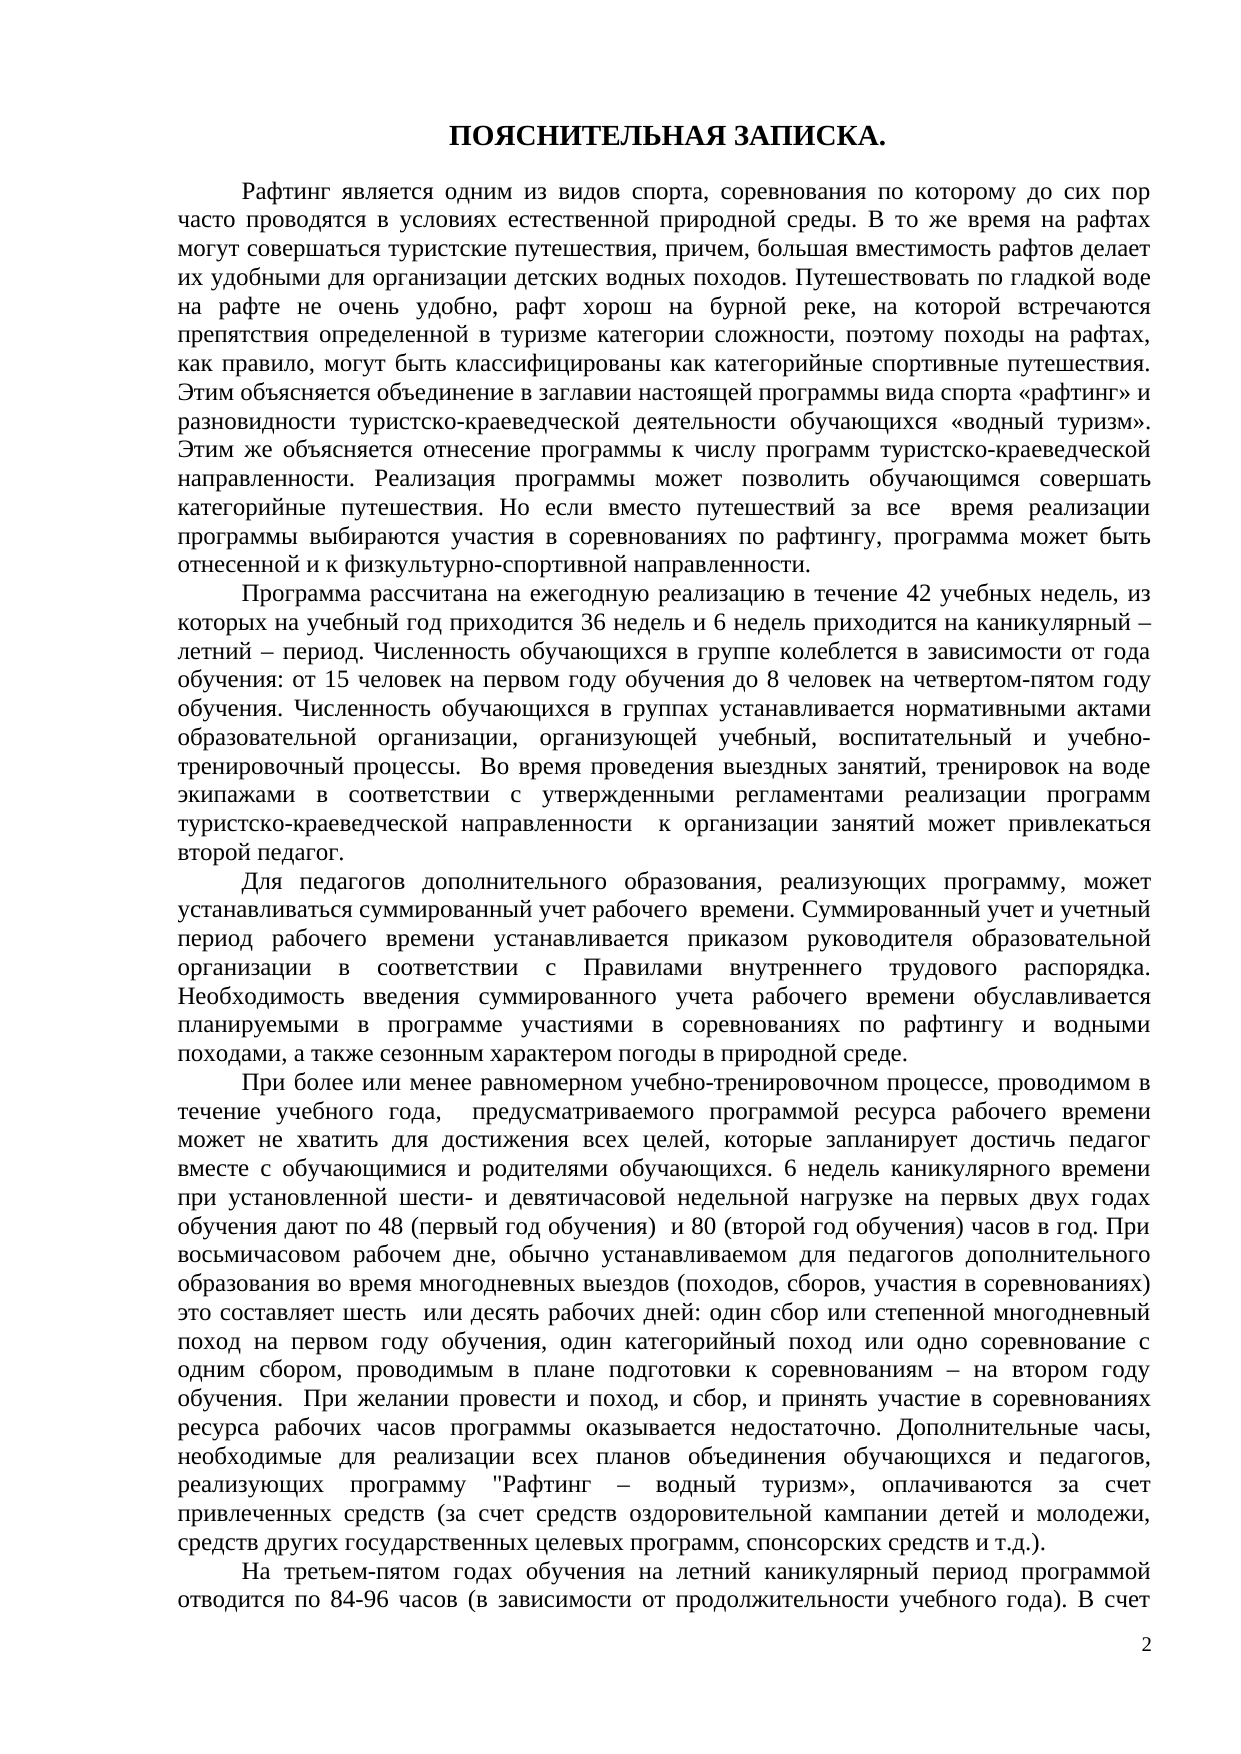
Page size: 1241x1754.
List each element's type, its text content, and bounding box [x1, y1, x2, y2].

text Рафтинг является одним из видов спорта, соревнования по которому до сих пор часто проводятся в условиях естественной природной среды. В то же время на рафтах могут совершаться туристские путешествия, причем, большая вместимость рафтов делает их удобными для организации детских водных походов. Путешествовать по гладкой воде на рафте не очень удобно, рафт хорош на бурной реке, на которой встречаются препятствия определенной в туризме категории сложности, поэтому походы на рафтах, как правило, могут быть классифицированы как категорийные спортивные путешествия. Этим объясняется объединение в заглавии настоящей программы вида спорта «рафтинг» и разновидности туристско-краеведческой деятельности обучающихся «водный туризм». Этим же объясняется отнесение программы к числу программ туристско-краеведческой направленности. Реализация программы может позволить обучающимся совершать категорийные путешествия. Но если вместо путешествий за все время реализации программы выбираются участия в соревнованиях по рафтингу, программа может быть отнесенной и к физкультурно-спортивной направленности. [177, 176, 1152, 578]
text Программа рассчитана на ежегодную реализацию в течение 42 учебных недель, из которых на учебный год приходится 36 недель и 6 недель приходится на каникулярный – летний – период. Численность обучающихся в группе колеблется в зависимости от года обучения: от 15 человек на первом году обучения до 8 человек на четвертом-пятом году обучения. Численность обучающихся в группах устанавливается нормативными актами образовательной организации, организующей учебный, воспитательный и учебно-тренировочный процессы. Во время проведения выездных занятий, тренировок на воде экипажами в соответствии с утвержденными регламентами реализации программ туристско-краеведческой направленности к организации занятий может привлекаться второй педагог. [177, 578, 1152, 866]
text Для педагогов дополнительного образования, реализующих программу, может устанавливаться суммированный учет рабочего времени. Суммированный учет и учетный период рабочего времени устанавливается приказом руководителя образовательной организации в соответствии с Правилами внутреннего трудового распорядка. Необходимость введения суммированного учета рабочего времени обуславливается планируемыми в программе участиями в соревнованиях по рафтингу и водными походами, а также сезонным характером погоды в природной среде. [177, 866, 1152, 1067]
text При более или менее равномерном учебно-тренировочном процессе, проводимом в течение учебного года, предусматриваемого программой ресурса рабочего времени может не хватить для достижения всех целей, которые запланирует достичь педагог вместе с обучающимися и родителями обучающихся. 6 недель каникулярного времени при установленной шести- и девятичасовой недельной нагрузке на первых двух годах обучения дают по 48 (первый год обучения) и 80 (второй год обучения) часов в год. При восьмичасовом рабочем дне, обычно устанавливаемом для педагогов дополнительного образования во время многодневных выездов (походов, сборов, участия в соревнованиях) это составляет шесть или десять рабочих дней: один сбор или степенной многодневный поход на первом году обучения, один категорийный поход или одно соревнование с одним сбором, проводимым в плане подготовки к соревнованиям – на втором году обучения. При желании провести и поход, и сбор, и принять участие в соревнованиях ресурса рабочих часов программы оказывается недостаточно. Дополнительные часы, необходимые для реализации всех планов объединения обучающихся и педагогов, реализующих программу "Рафтинг – водный туризм», оплачиваются за счет привлеченных средств (за счет средств оздоровительной кампании детей и молодежи, средств других государственных целевых программ, спонсорских средств и т.д.). [177, 1067, 1152, 1556]
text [177, 1556, 1152, 1613]
text ПОЯСНИТЕЛЬНАЯ ЗАПИСКА. [118, 118, 1217, 152]
